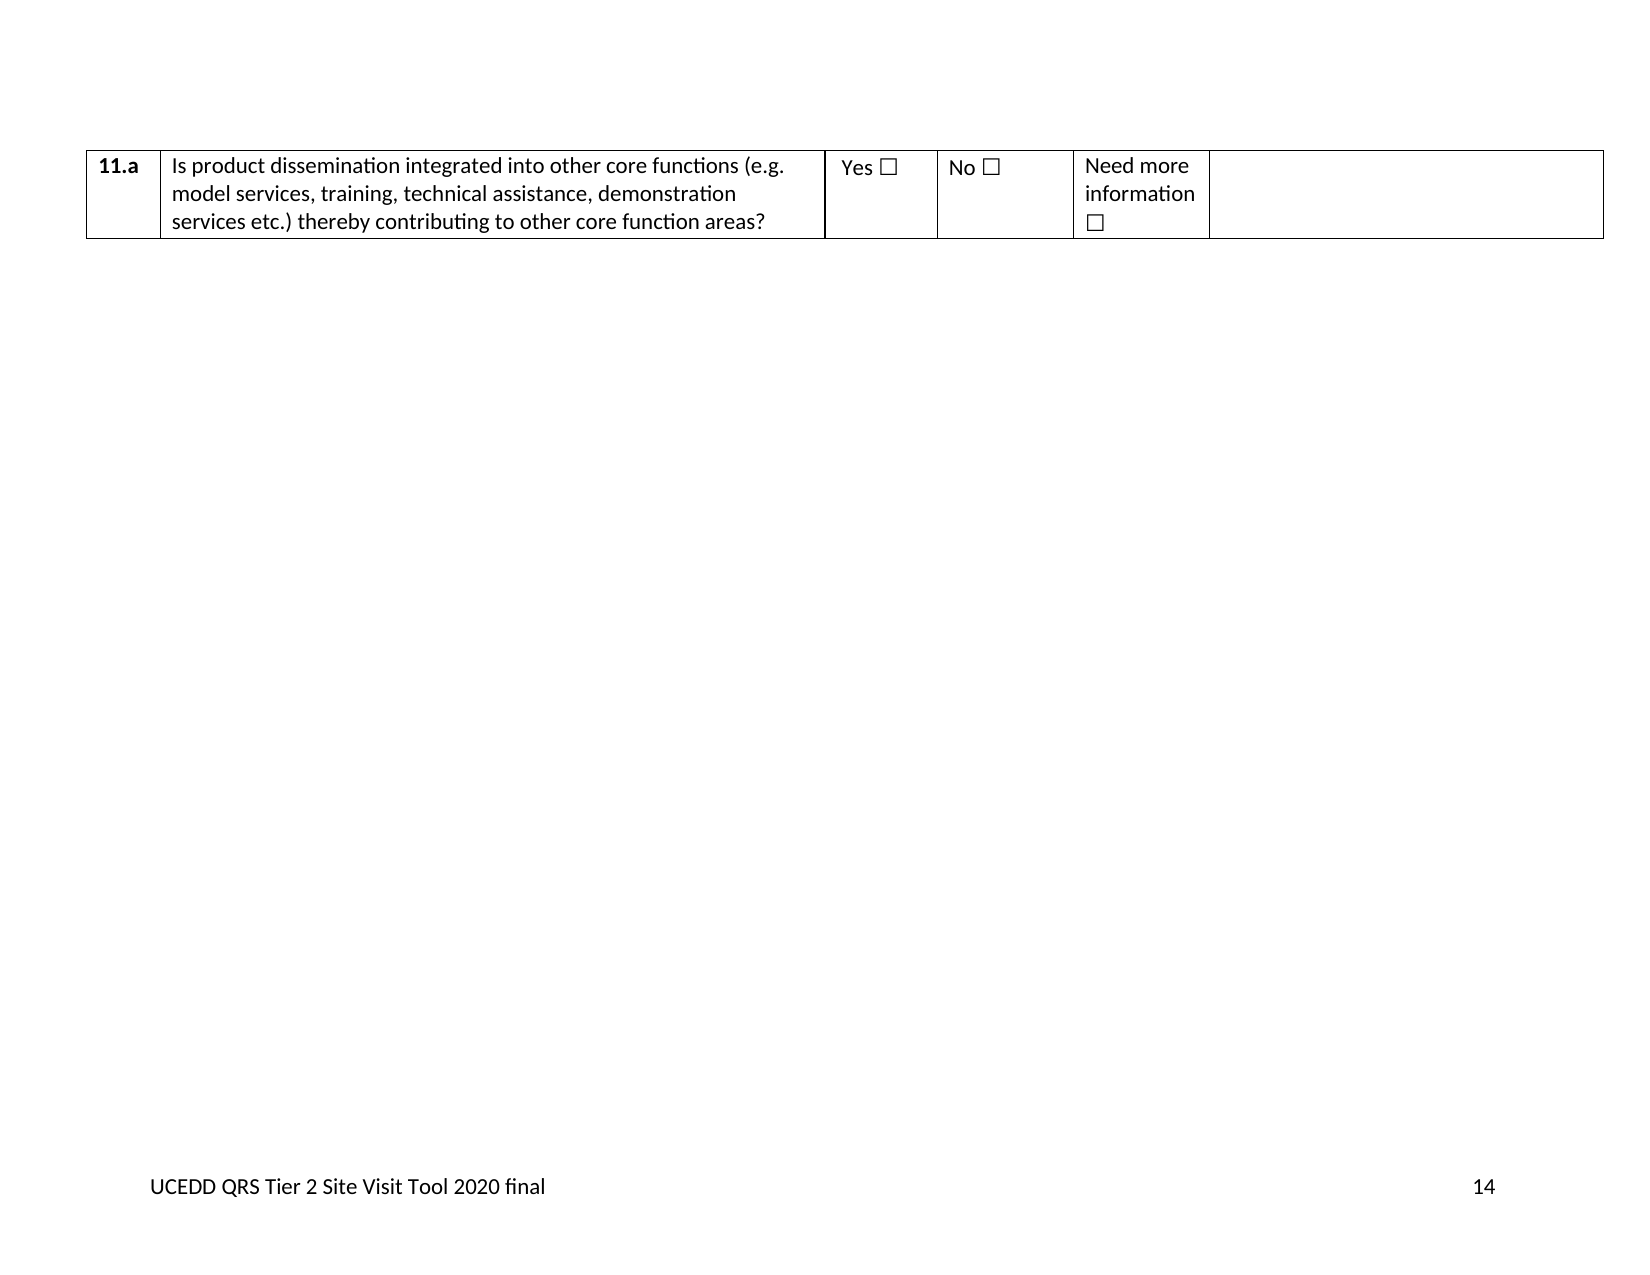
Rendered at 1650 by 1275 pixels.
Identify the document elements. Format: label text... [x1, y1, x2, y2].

table_cell Yes [826, 151, 937, 238]
table_cell Is product dissemination integrated into other core functions (e.g. model services, training, technical assistance, demonstration services etc.) thereby contributing to other core function areas? [161, 151, 824, 238]
table_cell No [938, 151, 1073, 238]
table_cell 11.a [87, 151, 160, 238]
table_cell [1210, 151, 1603, 238]
table_cell Need more information [1074, 151, 1209, 238]
